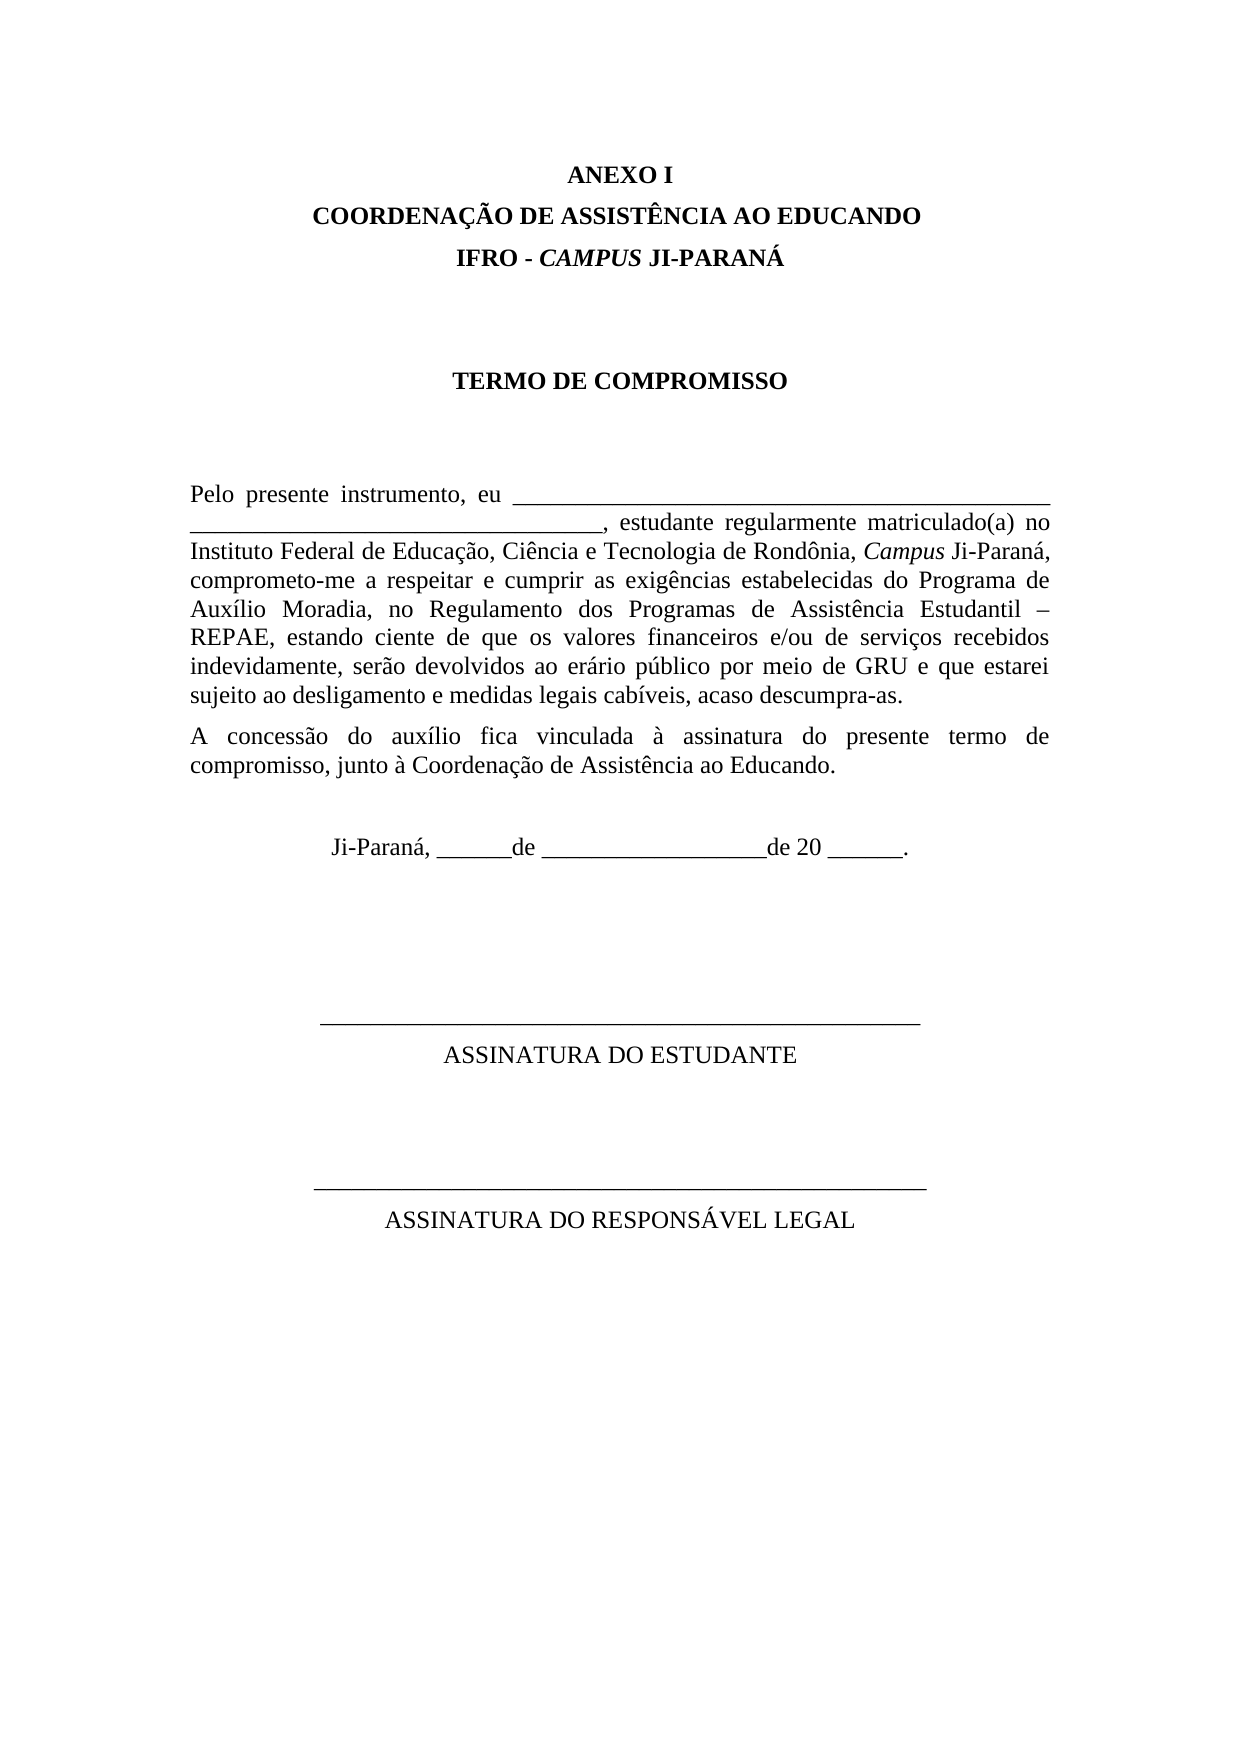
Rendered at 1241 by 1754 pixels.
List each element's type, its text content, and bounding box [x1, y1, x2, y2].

text ________________________________________________ [190, 999, 1051, 1028]
text Pelo presente instrumento, eu ___________________________________________ _________________________________, estudante regularmente matriculado(a) no Instituto Federal de Educação, Ciência e Tecnologia de Rondônia, Campus Ji-Paraná, comprometo-me a respeitar e cumprir as exigências estabelecidas do Programa de Auxílio Moradia, no Regulamento dos Programas de Assistência Estudantil – REPAE, estando ciente de que os valores financeiros e/ou de serviços recebidos indevidamente, serão devolvidos ao erário público por meio de GRU e que estarei sujeito ao desligamento e medidas legais cabíveis, acaso descumpra-as. [190, 479, 1051, 709]
text ASSINATURA DO ESTUDANTE [190, 1040, 1051, 1069]
text TERMO DE COMPROMISSO [190, 366, 1051, 395]
text COORDENAÇÃO DE ASSISTÊNCIA AO EDUCANDO [190, 201, 1051, 230]
text A concessão do auxílio fica vinculada à assinatura do presente termo de compromisso, junto à Coordenação de Assistência ao Educando. [190, 721, 1051, 779]
text _________________________________________________ [190, 1164, 1051, 1193]
text Ji-Paraná, ______de __________________de 20 ______. [190, 832, 1051, 861]
text ANEXO I [190, 160, 1051, 189]
text IFRO - CAMPUS JI-PARANÁ [190, 243, 1051, 271]
text ASSINATURA DO RESPONSÁVEL LEGAL [190, 1205, 1051, 1234]
